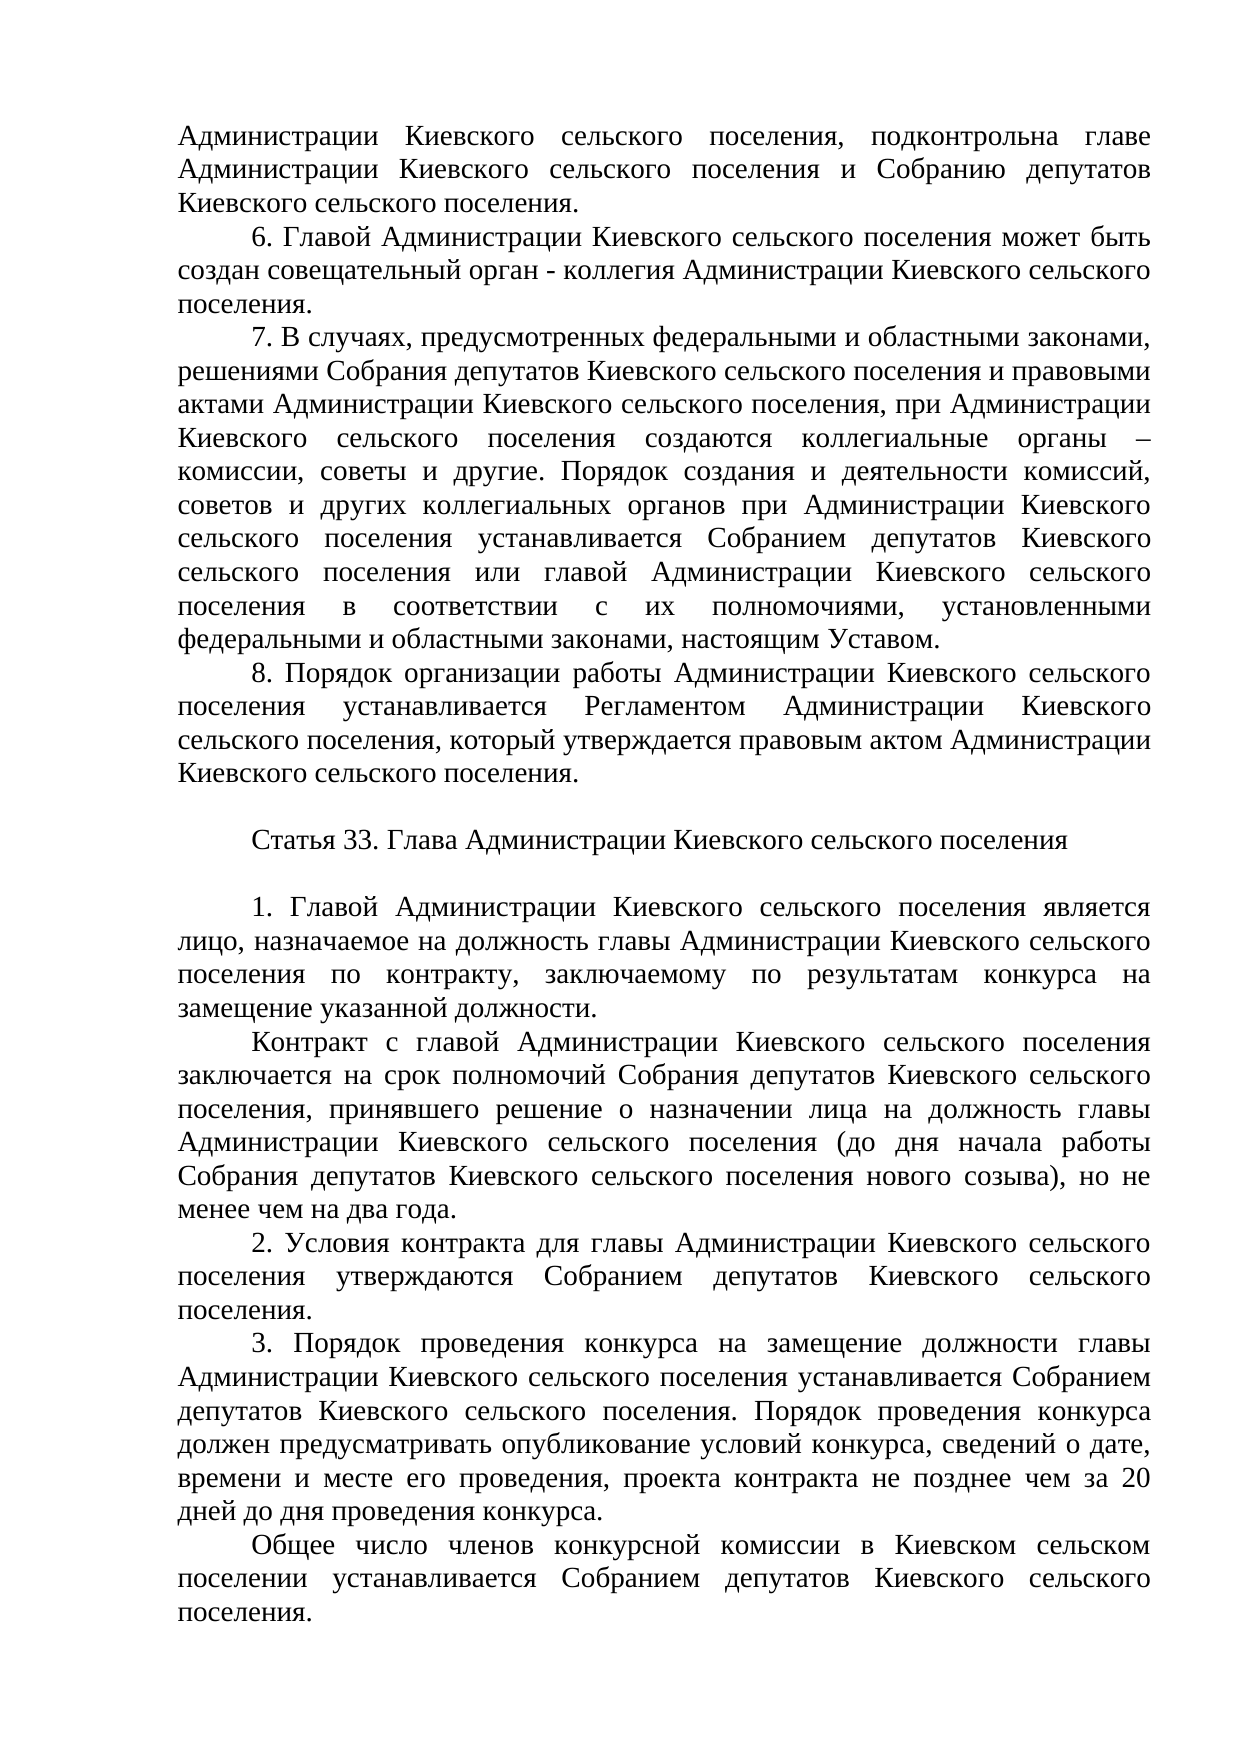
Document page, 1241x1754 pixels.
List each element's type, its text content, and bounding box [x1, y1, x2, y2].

text Контракт с главой Администрации Киевского сельского поселения заключается на срок полномочий Собрания депутатов Киевского сельского поселения, принявшего решение о назначении лица на должность главы Администрации Киевского сельского поселения (до дня начала работы Собрания депутатов Киевского сельского поселения нового созыва), но не менее чем на два года. [177, 1024, 1152, 1225]
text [177, 118, 1152, 219]
text 7. В случаях, предусмотренных федеральными и областными законами, решениями Собрания депутатов Киевского сельского поселения и правовыми актами Администрации Киевского сельского поселения, при Администрации Киевского сельского поселения создаются коллегиальные органы – комиссии, советы и другие. Порядок создания и деятельности комиссий, советов и других коллегиальных органов при Администрации Киевского сельского поселения устанавливается Собранием депутатов Киевского сельского поселения или главой Администрации Киевского сельского поселения в соответствии с их полномочиями, установленными федеральными и областными законами, настоящим Уставом. [177, 319, 1152, 655]
text 3. Порядок проведения конкурса на замещение должности главы Администрации Киевского сельского поселения устанавливается Собранием депутатов Киевского сельского поселения. Порядок проведения конкурса должен предусматривать опубликование условий конкурса, сведений о дате, времени и месте его проведения, проекта контракта не позднее чем за 20 дней до дня проведения конкурса. [177, 1326, 1152, 1527]
text 2. Условия контракта для главы Администрации Киевского сельского поселения утверждаются Собранием депутатов Киевского сельского поселения. [177, 1225, 1152, 1326]
text 8. Порядок организации работы Администрации Киевского сельского поселения устанавливается Регламентом Администрации Киевского сельского поселения, который утверждается правовым актом Администрации Киевского сельского поселения. [177, 655, 1152, 789]
text 1. Главой Администрации Киевского сельского поселения является лицо, назначаемое на должность главы Администрации Киевского сельского поселения по контракту, заключаемому по результатам конкурса на замещение указанной должности. [177, 889, 1152, 1024]
text 6. Главой Администрации Киевского сельского поселения может быть создан совещательный орган - коллегия Администрации Киевского сельского поселения. [177, 219, 1152, 319]
text Статья 33. Глава Администрации Киевского сельского поселения [177, 822, 1152, 856]
text Общее число членов конкурсной комиссии в Киевском сельском поселении устанавливается Собранием депутатов Киевского сельского поселения. [177, 1527, 1152, 1627]
